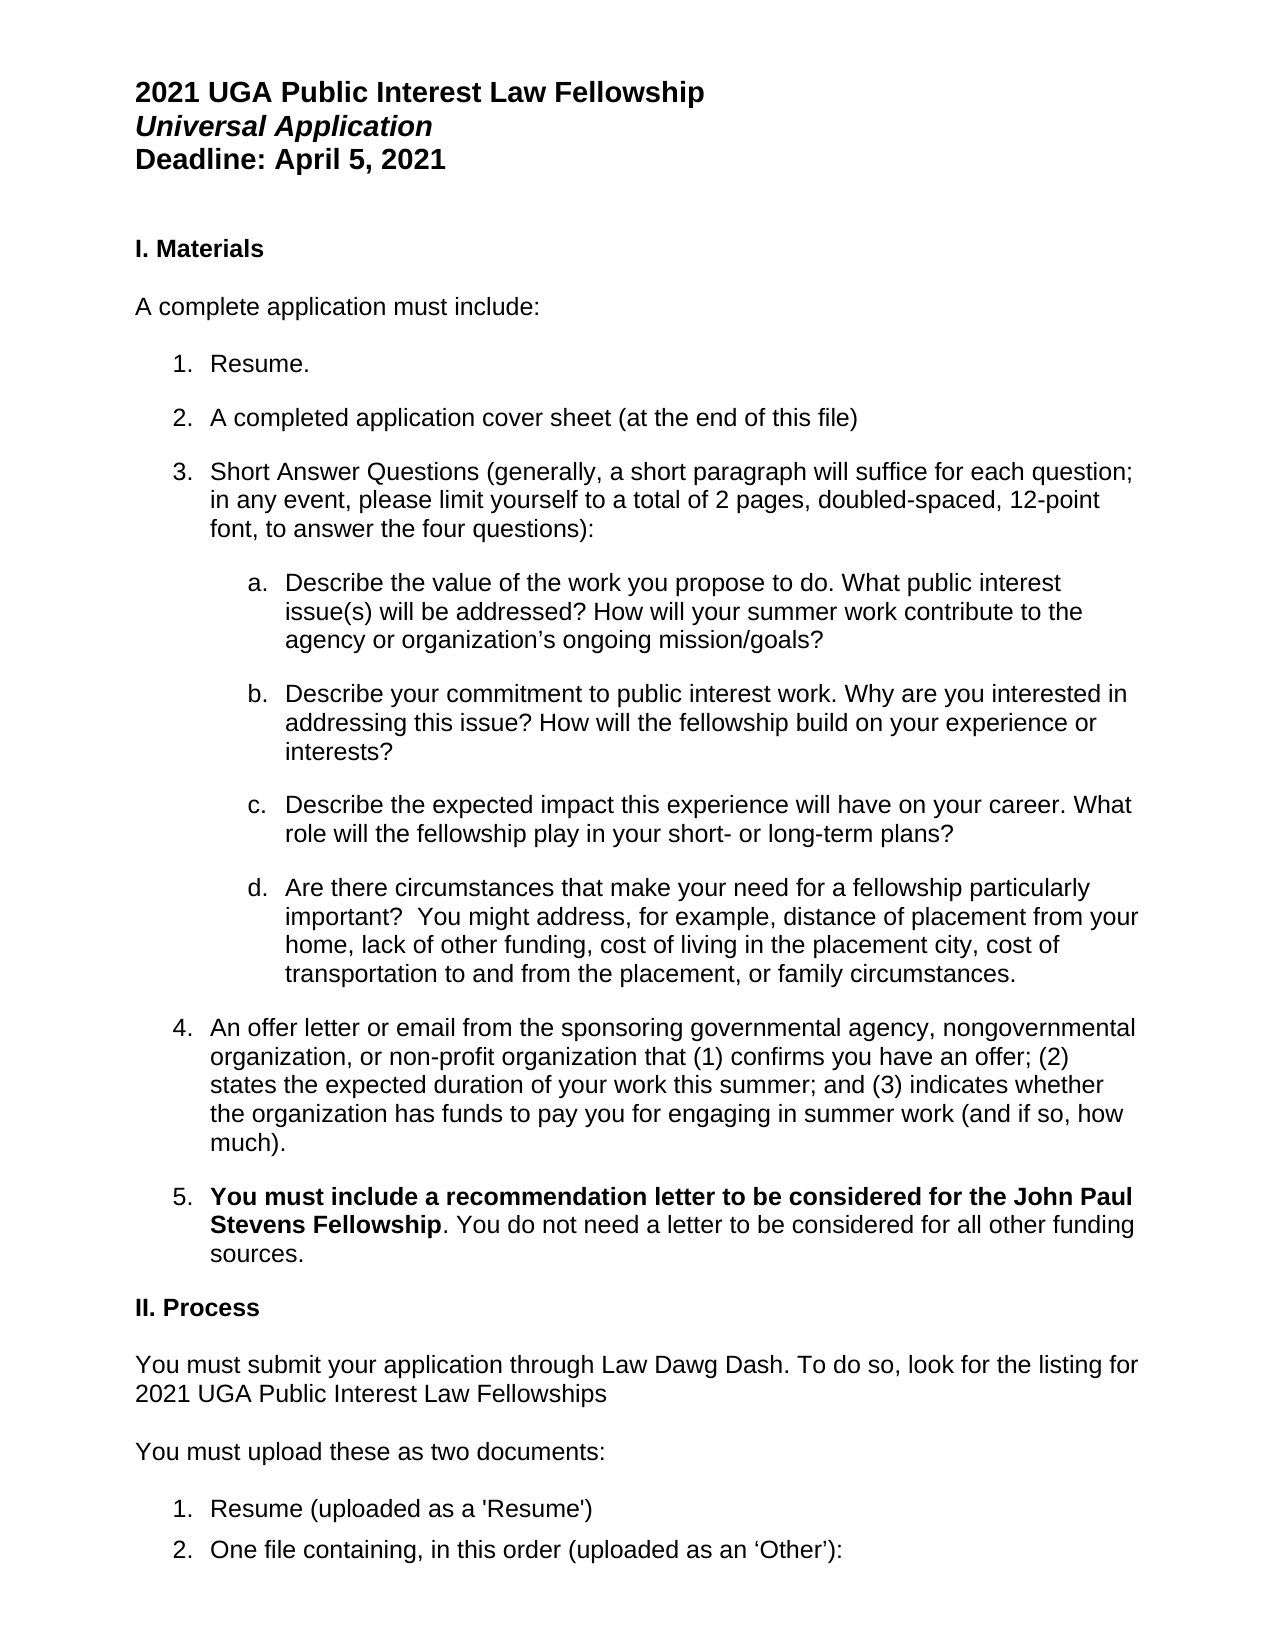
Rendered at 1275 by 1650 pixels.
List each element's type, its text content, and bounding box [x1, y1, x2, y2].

list One file containing, in this order (uploaded as an ‘Other’): [172, 1535, 1140, 1564]
text I. Materials [135, 233, 1140, 262]
list Are there circumstances that make your need for a fellowship particularly important? You might address, for example, distance of placement from your home, lack of other funding, cost of living in the placement city, cost of transportation to and from the placement, or family circumstances. [247, 873, 1140, 988]
list An offer letter or email from the sponsoring governmental agency, nongovernmental organization, or non-profit organization that (1) confirms you have an offer; (2) states the expected duration of your work this summer; and (3) indicates whether the organization has funds to pay you for engaging in summer work (and if so, how much). [172, 1013, 1140, 1156]
list You must include a recommendation letter to be considered for the John Paul Stevens Fellowship. You do not need a letter to be considered for all other funding sources. [172, 1181, 1140, 1268]
list Describe the expected impact this experience will have on your career. What role will the fellowship play in your short- or long-term plans? [247, 790, 1140, 848]
text You must upload these as two documents: [135, 1436, 1140, 1465]
list Resume (uploaded as a 'Resume') [172, 1494, 1140, 1523]
list Describe your commitment to public interest work. Why are you interested in addressing this issue? How will the fellowship build on your experience or interests? [247, 679, 1140, 765]
list Short Answer Questions (generally, a short paragraph will suffice for each question; in any event, please limit yourself to a total of 2 pages, doubled-spaced, 12-point font, to answer the four questions): [172, 456, 1140, 543]
list A completed application cover sheet (at the end of this file) [172, 403, 1140, 431]
text A complete application must include: [135, 291, 1140, 320]
text II. Process [135, 1293, 1140, 1321]
list Resume. [172, 349, 1140, 378]
text You must submit your application through Law Dawg Dash. To do so, look for the listing for 2021 UGA Public Interest Law Fellowships [135, 1350, 1140, 1408]
list Describe the value of the work you propose to do. What public interest issue(s) will be addressed? How will your summer work contribute to the agency or organization’s ongoing mission/goals? [247, 568, 1140, 654]
